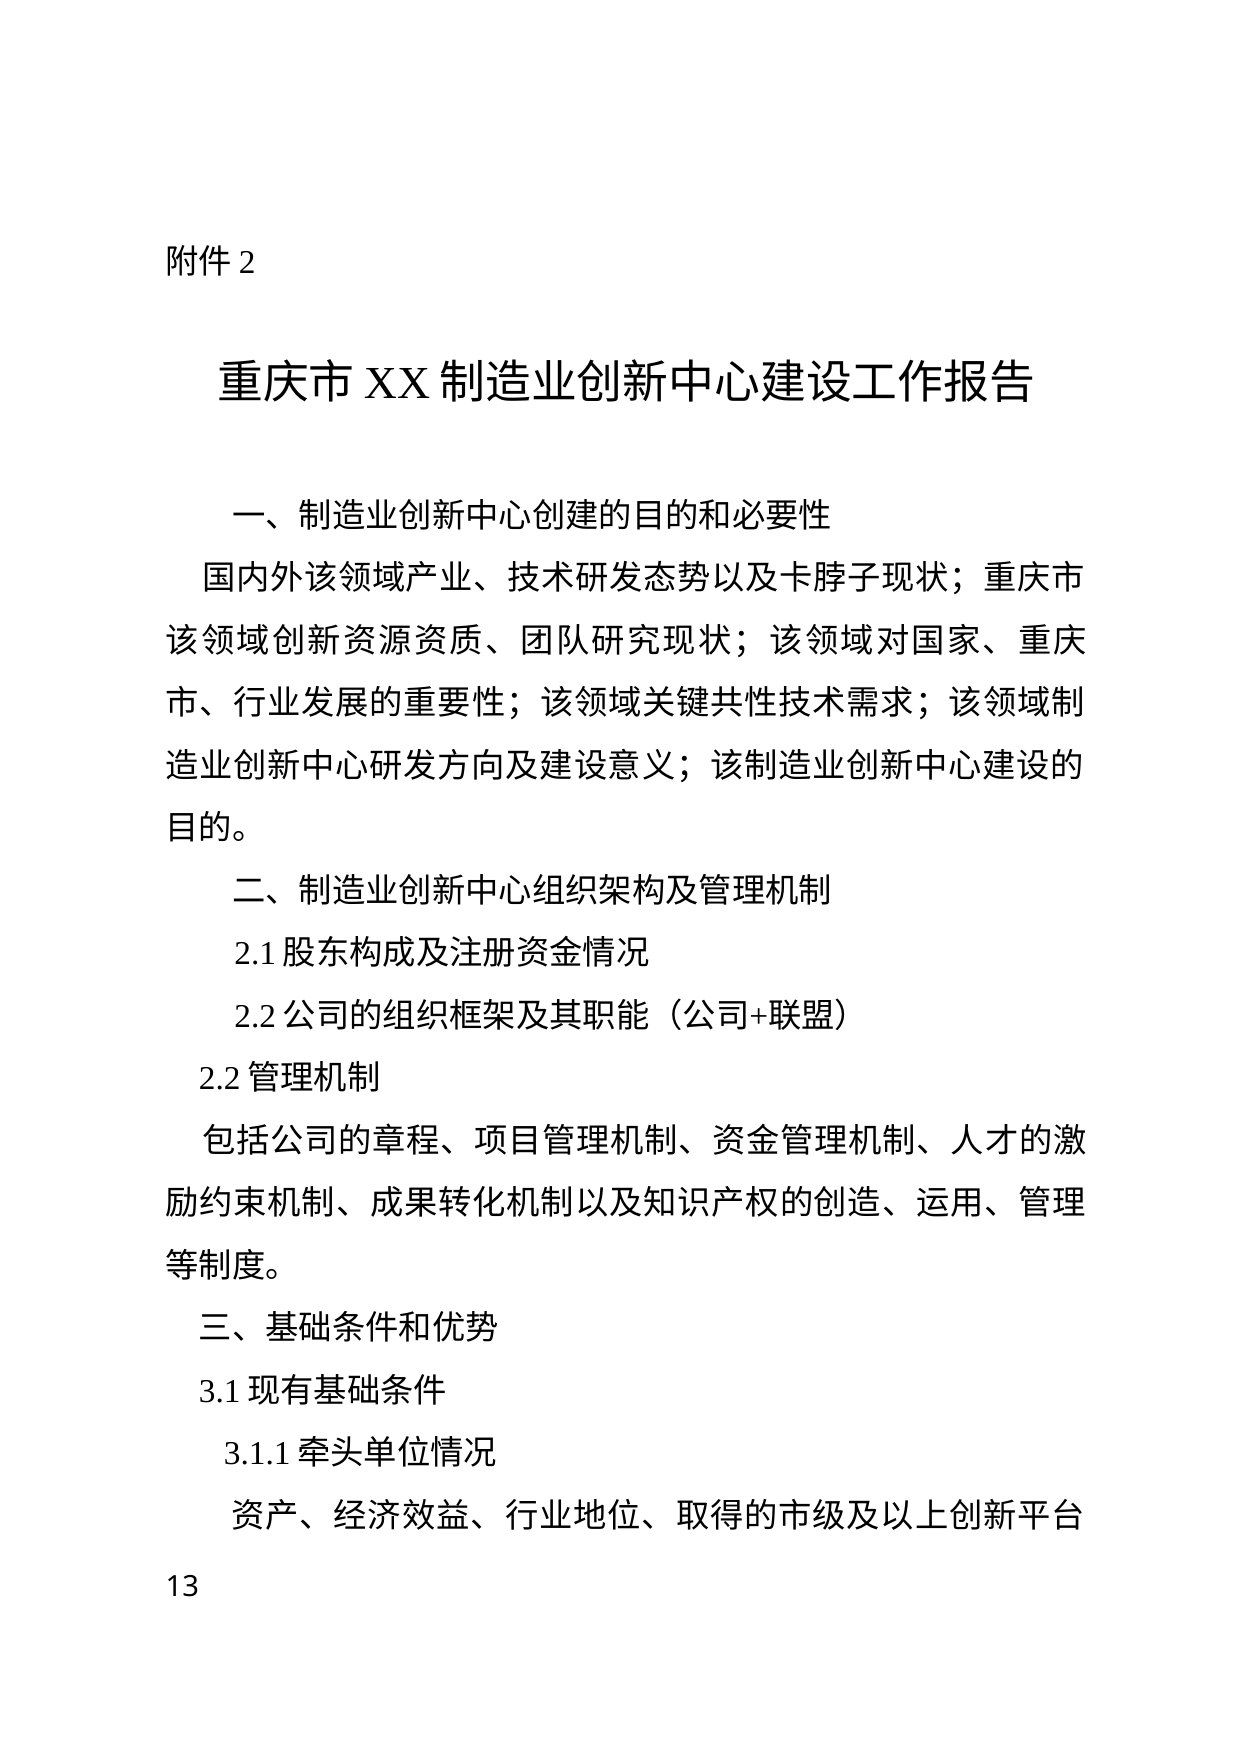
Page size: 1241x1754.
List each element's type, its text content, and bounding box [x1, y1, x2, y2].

text 2.2公司的组织框架及其职能（公司+联盟） [165, 974, 1087, 1037]
text 国内外该领域产业、技术研发态势以及卡脖子现状；重庆市该领域创新资源资质、团队研究现状；该领域对国家、重庆市、行业发展的重要性；该领域关键共性技术需求；该领域制造业创新中心研发方向及建设意义；该制造业创新中心建设的目的。 [165, 537, 1087, 849]
text 包括公司的章程、项目管理机制、资金管理机制、人才的激励约束机制、成果转化机制以及知识产权的创造、运用、管理等制度。 [165, 1099, 1087, 1287]
text 2.2管理机制 [165, 1037, 1087, 1099]
text 2.1股东构成及注册资金情况 [165, 912, 1087, 974]
text 三、基础条件和优势 [165, 1287, 1087, 1349]
text 附件2 [165, 220, 1087, 283]
text 重庆市XX制造业创新中心建设工作报告 [165, 345, 1087, 412]
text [165, 1474, 1087, 1537]
text 二、制造业创新中心组织架构及管理机制 [165, 849, 1087, 912]
text 一、制造业创新中心创建的目的和必要性 [165, 474, 1087, 537]
text 3.1.1牵头单位情况 [165, 1412, 1087, 1474]
text 3.1现有基础条件 [165, 1349, 1087, 1412]
